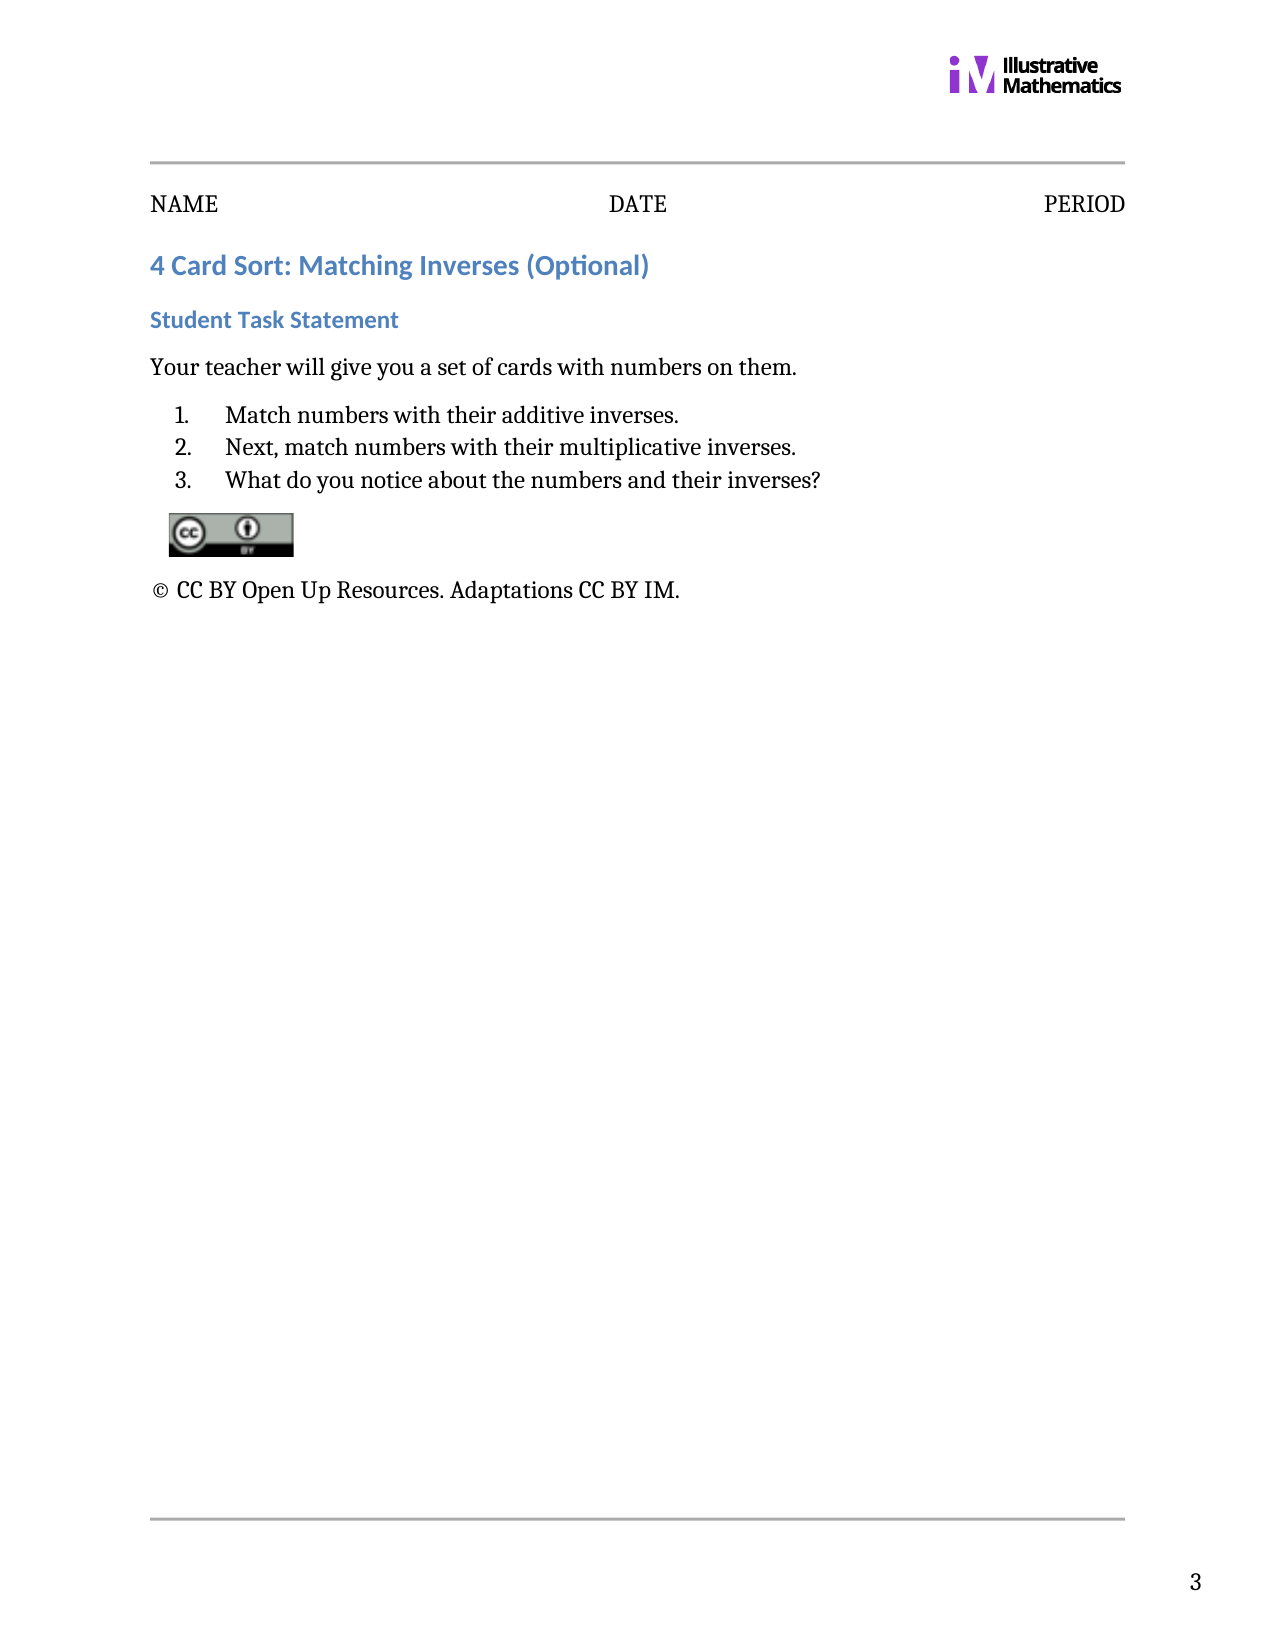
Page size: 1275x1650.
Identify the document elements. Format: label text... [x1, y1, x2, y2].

text © CC BY Open Up Resources. Adaptations CC BY IM. [150, 576, 1125, 604]
subtitle 4 Card Sort: Matching Inverses (Optional) [150, 247, 1125, 283]
list Next, match numbers with their multiplicative inverses. [175, 433, 1125, 462]
picture [949, 55, 1121, 93]
text Your teacher will give you a set of cards with numbers on them. [150, 353, 1125, 382]
subtitle Student Task Statement [150, 304, 1125, 334]
picture [168, 513, 294, 557]
list What do you notice about the numbers and their inverses? [175, 466, 1125, 494]
list Match numbers with their additive inverses. [175, 401, 1125, 429]
